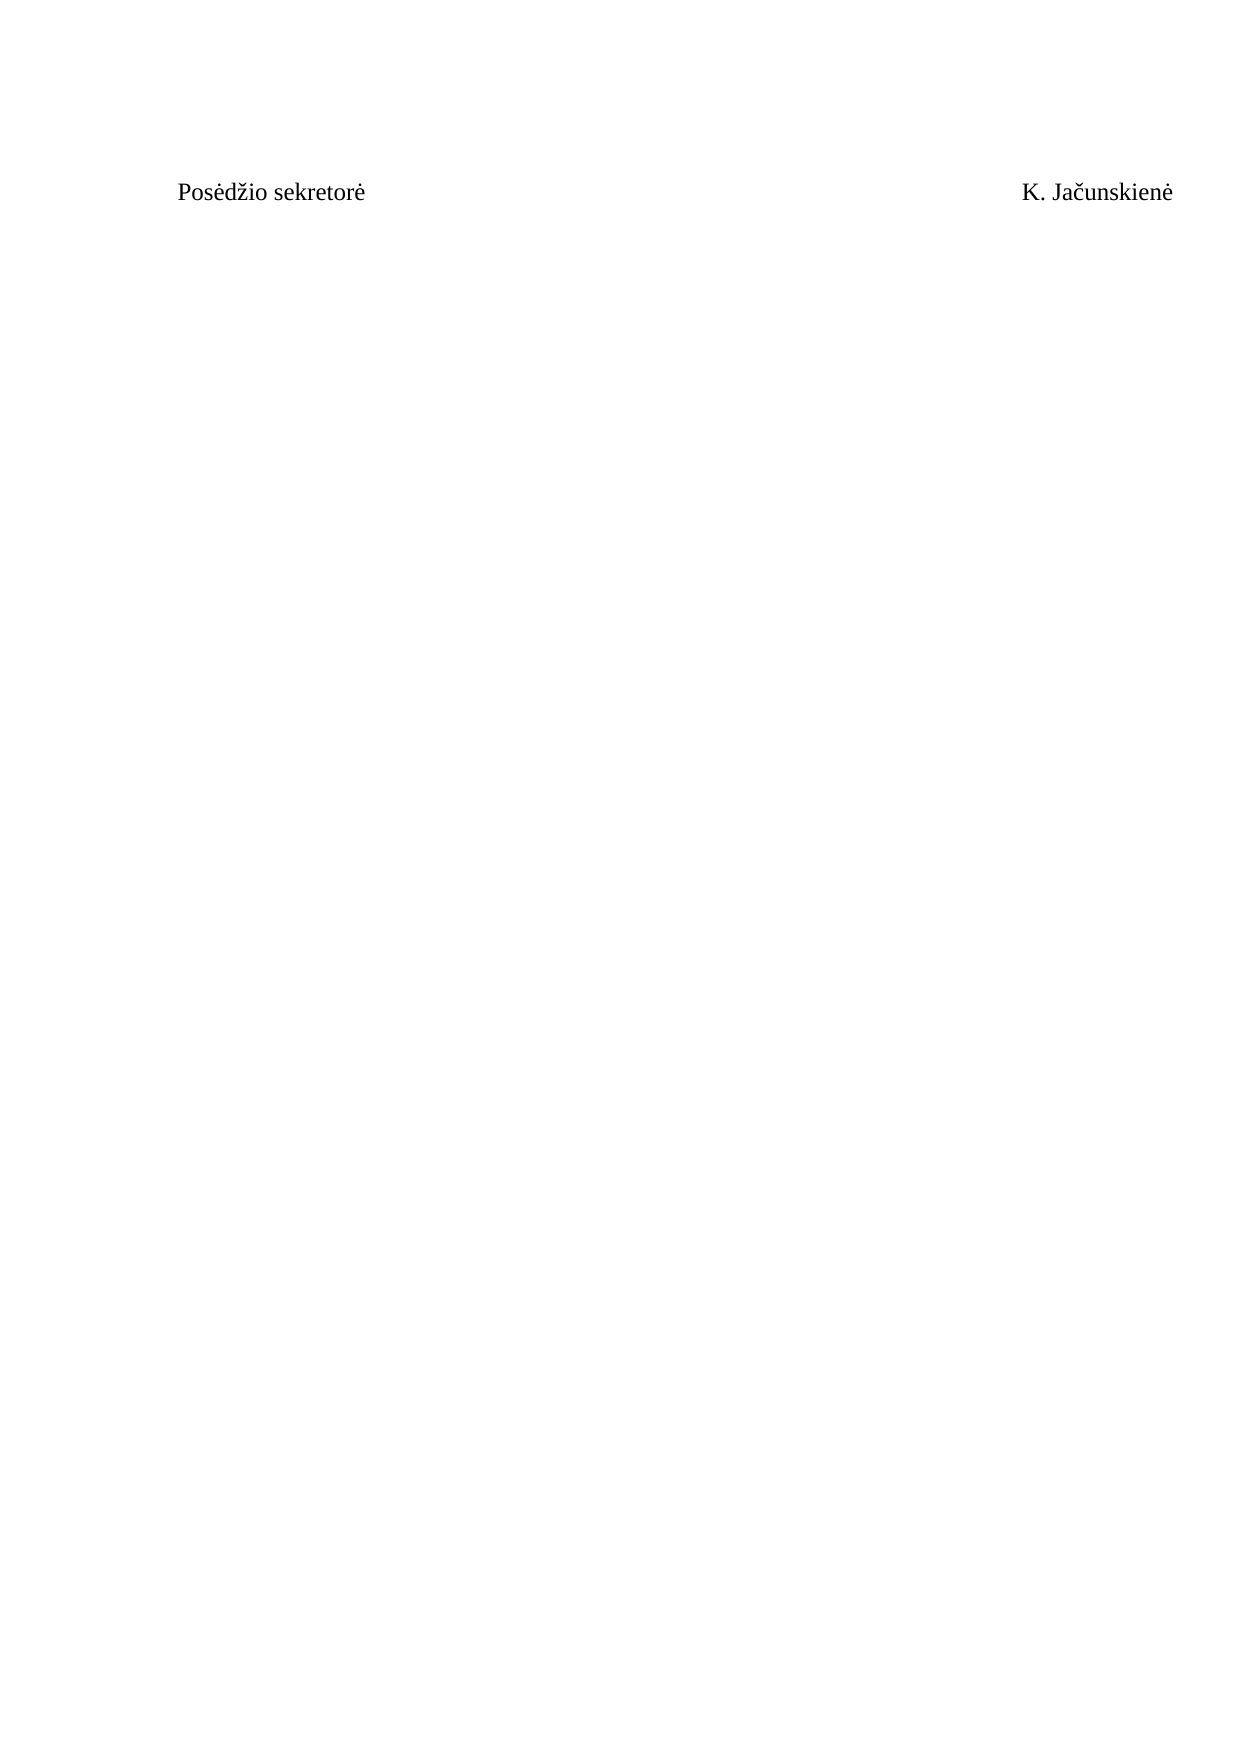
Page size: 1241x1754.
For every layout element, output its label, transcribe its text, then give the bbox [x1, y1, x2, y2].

text Posėdžio sekretorė K. Jačunskienė [177, 177, 1181, 206]
